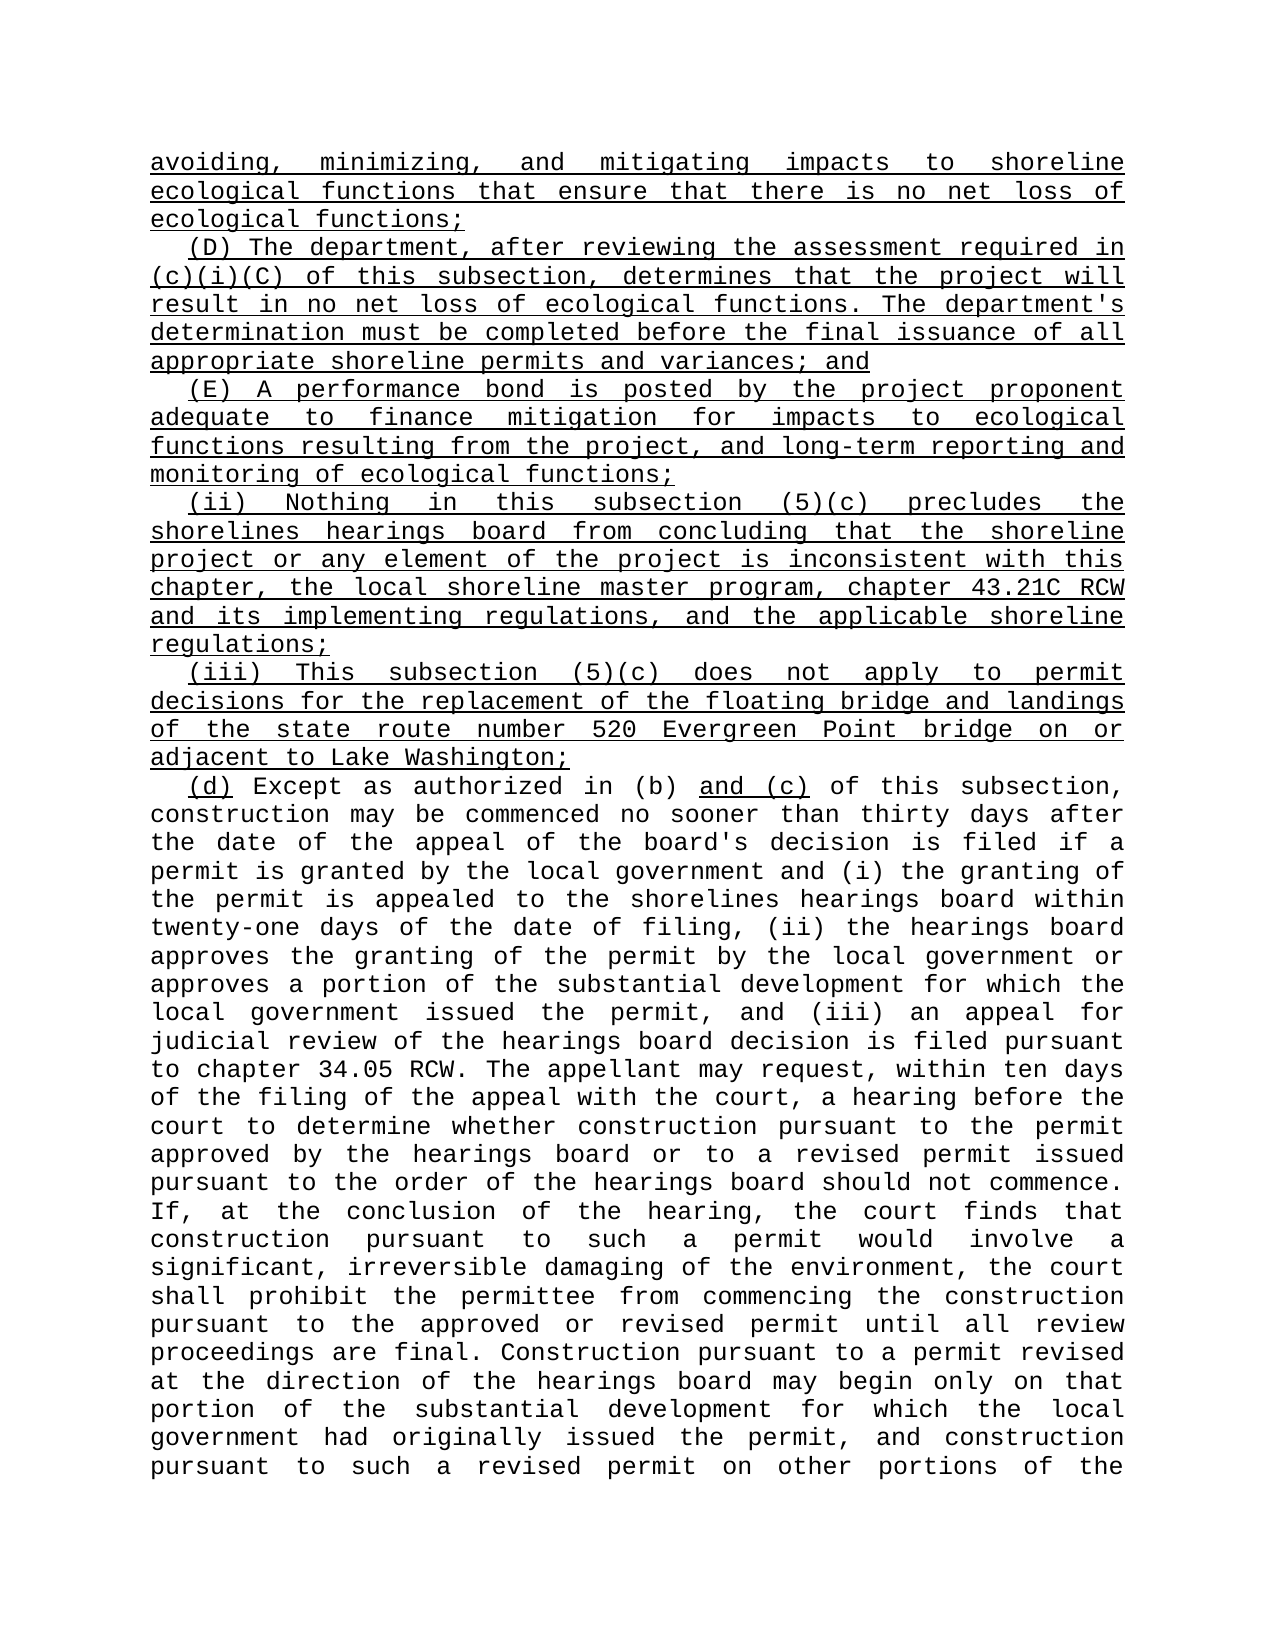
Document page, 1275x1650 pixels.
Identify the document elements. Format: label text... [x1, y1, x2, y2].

text (D) The department, after reviewing the assessment required in (c)(i)(C) of this subsection, determines that the project will result in no net loss of ecological functions. The department's determination must be completed before the final issuance of all appropriate shoreline permits and variances; and [150, 316, 1125, 343]
text (iii) This subsection (5)(c) does not apply to permit decisions for the replacement of the floating bridge and landings of the state route number 520 Evergreen Point bridge on or adjacent to Lake Washington; [150, 713, 1125, 773]
text (E) A performance bond is posted by the project proponent adequate to finance mitigation for impacts to ecological functions resulting from the project, and long-term reporting and monitoring of ecological functions; [150, 458, 1125, 490]
text (E) A performance bond is posted by the project proponent adequate to finance mitigation for impacts to ecological functions resulting from the project, and long-term reporting and monitoring of ecological functions; [150, 377, 1125, 428]
text (D) The department, after reviewing the assessment required in (c)(i)(C) of this subsection, determines that the project will result in no net loss of ecological functions. The department's determination must be completed before the final issuance of all appropriate shoreline permits and variances; and [150, 288, 1125, 315]
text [150, 773, 1125, 1482]
text (ii) Nothing in this subsection (5)(c) precludes the shorelines hearings board from concluding that the shoreline project or any element of the project is inconsistent with this chapter, the local shoreline master program, chapter 43.21C RCW and its implementing regulations, and the applicable shoreline regulations; [150, 600, 1125, 626]
text (ii) Nothing in this subsection (5)(c) precludes the shorelines hearings board from concluding that the shoreline project or any element of the project is inconsistent with this chapter, the local shoreline master program, chapter 43.21C RCW and its implementing regulations, and the applicable shoreline regulations; [150, 543, 1125, 598]
text (ii) Nothing in this subsection (5)(c) precludes the shorelines hearings board from concluding that the shoreline project or any element of the project is inconsistent with this chapter, the local shoreline master program, chapter 43.21C RCW and its implementing regulations, and the applicable shoreline regulations; [150, 628, 1125, 660]
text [150, 150, 1125, 173]
text (E) A performance bond is posted by the project proponent adequate to finance mitigation for impacts to ecological functions resulting from the project, and long-term reporting and monitoring of ecological functions; [150, 430, 1125, 456]
text (ii) Nothing in this subsection (5)(c) precludes the shorelines hearings board from concluding that the shoreline project or any element of the project is inconsistent with this chapter, the local shoreline master program, chapter 43.21C RCW and its implementing regulations, and the applicable shoreline regulations; [150, 490, 1125, 541]
text (D) The department, after reviewing the assessment required in (c)(i)(C) of this subsection, determines that the project will result in no net loss of ecological functions. The department's determination must be completed before the final issuance of all appropriate shoreline permits and variances; and [150, 235, 1125, 286]
text (D) The department, after reviewing the assessment required in (c)(i)(C) of this subsection, determines that the project will result in no net loss of ecological functions. The department's determination must be completed before the final issuance of all appropriate shoreline permits and variances; and [150, 345, 1125, 377]
text (iii) This subsection (5)(c) does not apply to permit decisions for the replacement of the floating bridge and landings of the state route number 520 Evergreen Point bridge on or adjacent to Lake Washington; [150, 660, 1125, 711]
